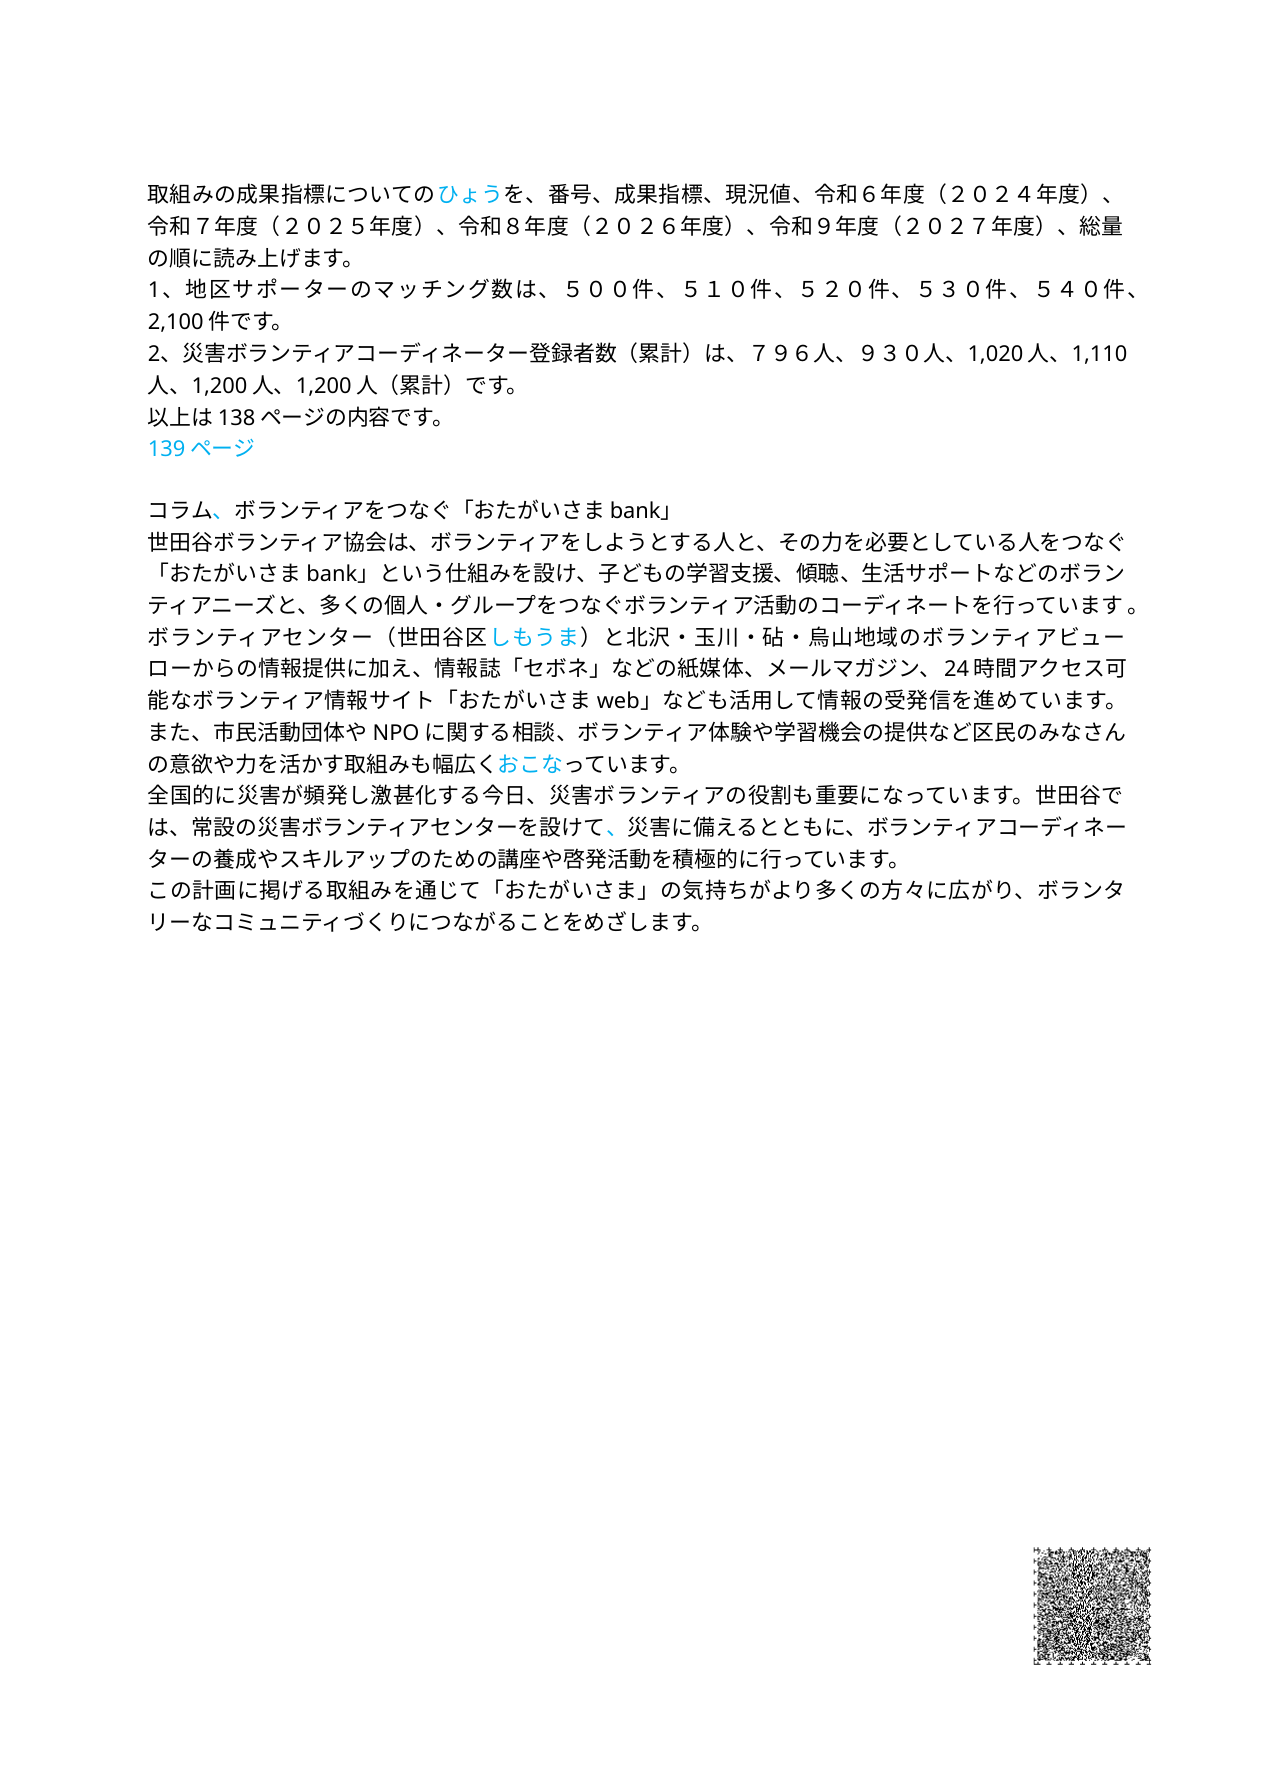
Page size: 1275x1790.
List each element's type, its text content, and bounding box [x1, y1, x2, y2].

text この計画に掲げる取組みを通じて「おたがいさま」の気持ちがより多くの方々に広がり、ボランタリーなコミュニティづくりにつながることをめざします。 [148, 873, 1127, 937]
text 取組みの成果指標についてのひょうを、番号、成果指標、現況値、令和６年度（２０２４年度）、令和７年度（２０２５年度）、令和８年度（２０２６年度）、令和９年度（２０２７年度）、総量の順に読み上げます。 [148, 177, 1127, 272]
text 1、地区サポーターのマッチング数は、５００件、５１０件、５２０件、５３０件、５４０件、2,100件です。 [148, 272, 1127, 336]
text 2、災害ボランティアコーディネーター登録者数（累計）は、７９６人、９３０人、1,020人、1,110人、1,200人、1,200人（累計）です。 [148, 336, 1127, 399]
text コラム、ボランティアをつなぐ「おたがいさまbank」 [148, 493, 1127, 525]
text 以上は138ページの内容です。 [148, 399, 1127, 431]
picture [1033, 1547, 1152, 1665]
text 全国的に災害が頻発し激甚化する今日、災害ボランティアの役割も重要になっています。世田谷では、常設の災害ボランティアセンターを設けて、災害に備えるとともに、ボランティアコーディネーターの養成やスキルアップのための講座や啓発活動を積極的に行っています。 [148, 778, 1127, 873]
text 世田谷ボランティア協会は、ボランティアをしようとする人と、その力を必要としている人をつなぐ「おたがいさまbank」という仕組みを設け、子どもの学習支援、傾聴、生活サポートなどのボランティアニーズと、多くの個人・グループをつなぐボランティア活動のコーディネートを行っています。ボランティアセンター（世田谷区しもうま）と北沢・玉川・砧・烏山地域のボランティアビューローからの情報提供に加え、情報誌「セボネ」などの紙媒体、メールマガジン、24時間アクセス可能なボランティア情報サイト「おたがいさまweb」なども活用して情報の受発信を進めています。また、市民活動団体やNPOに関する相談、ボランティア体験や学習機会の提供など区民のみなさんの意欲や力を活かす取組みも幅広くおこなっています。 [148, 525, 1127, 778]
text 139ページ [148, 431, 1127, 463]
